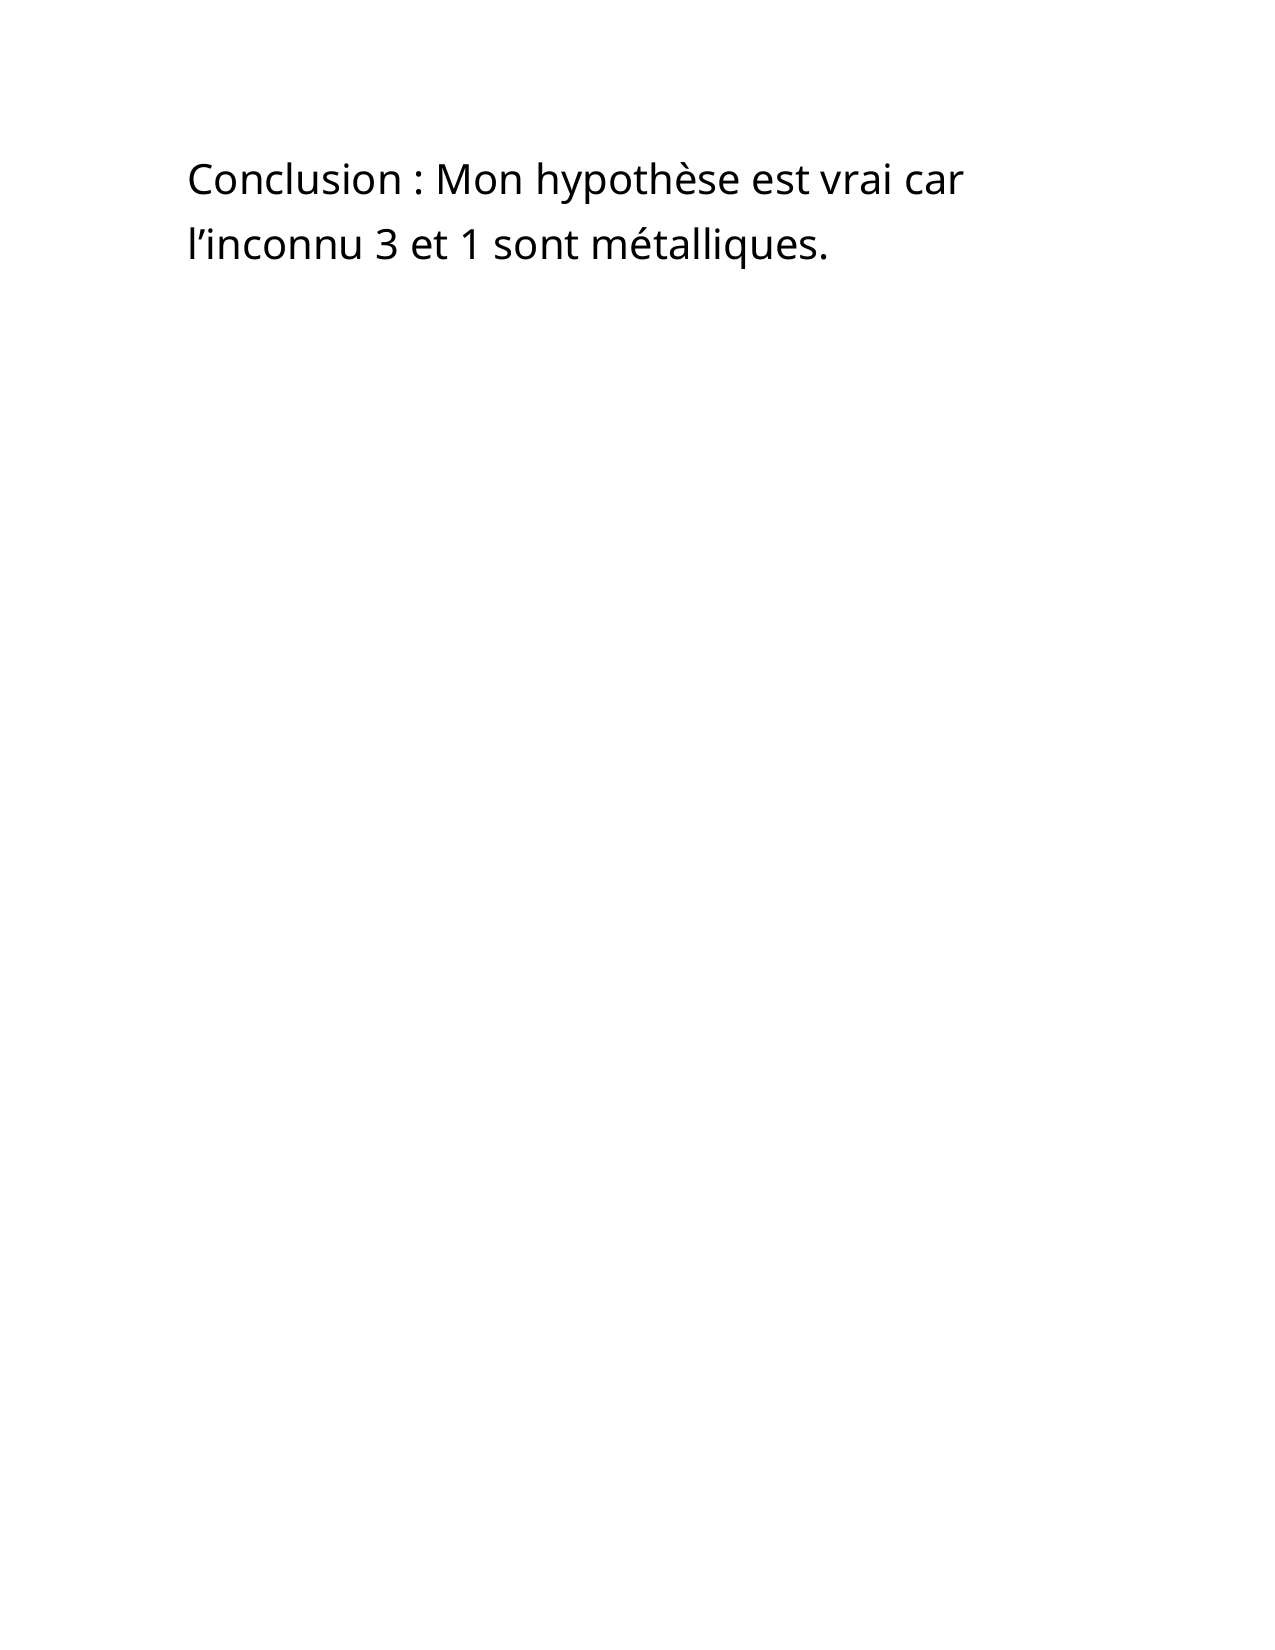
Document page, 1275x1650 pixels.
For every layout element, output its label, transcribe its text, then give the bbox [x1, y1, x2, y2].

text Conclusion : Mon hypothèse est vrai car l’inconnu 3 et 1 sont métalliques. [187, 150, 1087, 272]
